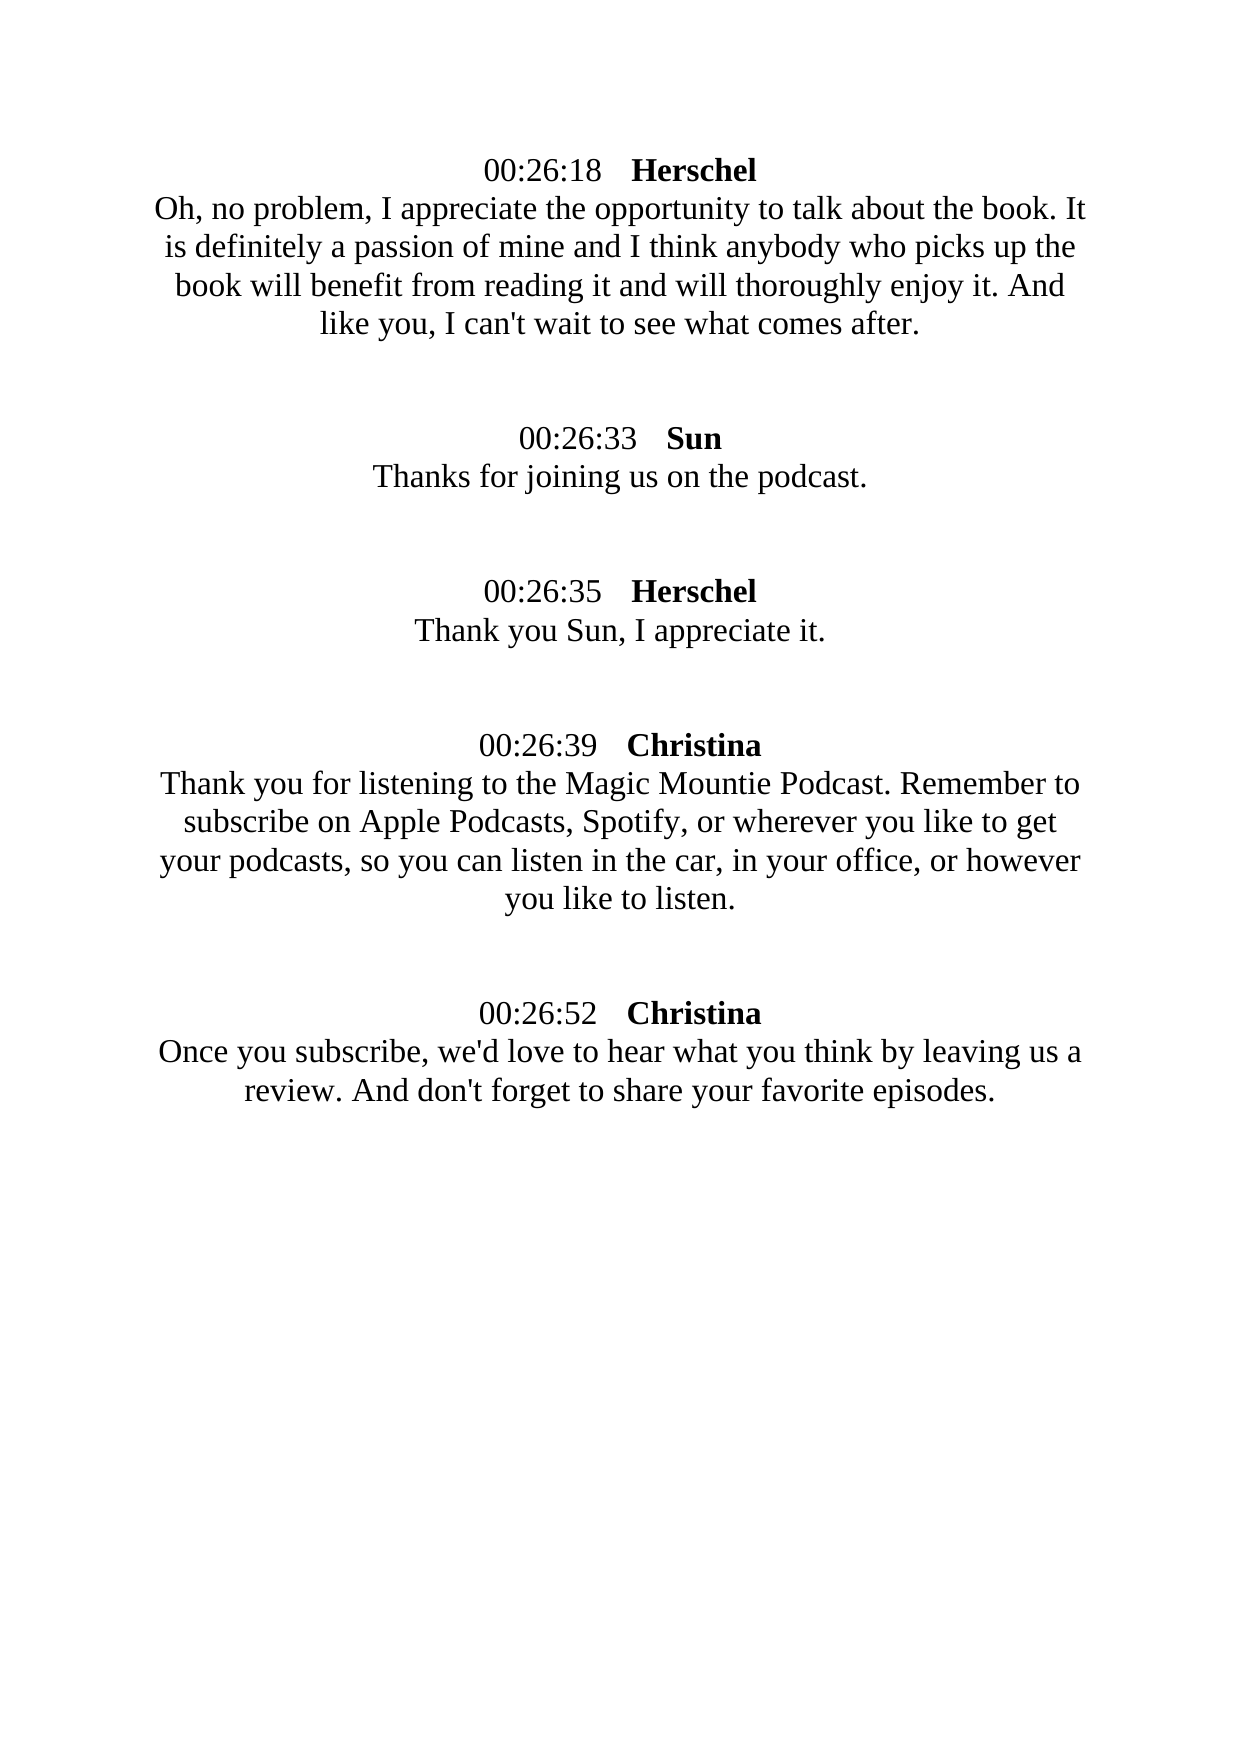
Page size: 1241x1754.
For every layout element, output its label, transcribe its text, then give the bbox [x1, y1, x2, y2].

subtitle Oh, no problem, I appreciate the opportunity to talk about the book. It is definitely a passion of mine and I think anybody who picks up the book will benefit from reading it and will thoroughly enjoy it. And like you, I can't wait to see what comes after. [150, 188, 1090, 380]
subtitle 00:26:18 Herschel [150, 150, 1090, 188]
subtitle 00:26:52 Christina [150, 993, 1090, 1032]
subtitle 00:26:35 Herschel [150, 572, 1090, 610]
subtitle Once you subscribe, we'd love to hear what you think by leaving us a review. And don't forget to share your favorite episodes. [150, 1032, 1090, 1147]
subtitle Thanks for joining us on the podcast. [150, 457, 1090, 533]
subtitle Thank you for listening to the Magic Mountie Podcast. Remember to subscribe on Apple Podcasts, Spotify, or wherever you like to get your podcasts, so you can listen in the car, in your office, or however you like to listen. [150, 763, 1090, 955]
subtitle 00:26:33 Sun [150, 418, 1090, 457]
subtitle Thank you Sun, I appreciate it. [150, 610, 1090, 687]
subtitle 00:26:39 Christina [150, 725, 1090, 763]
